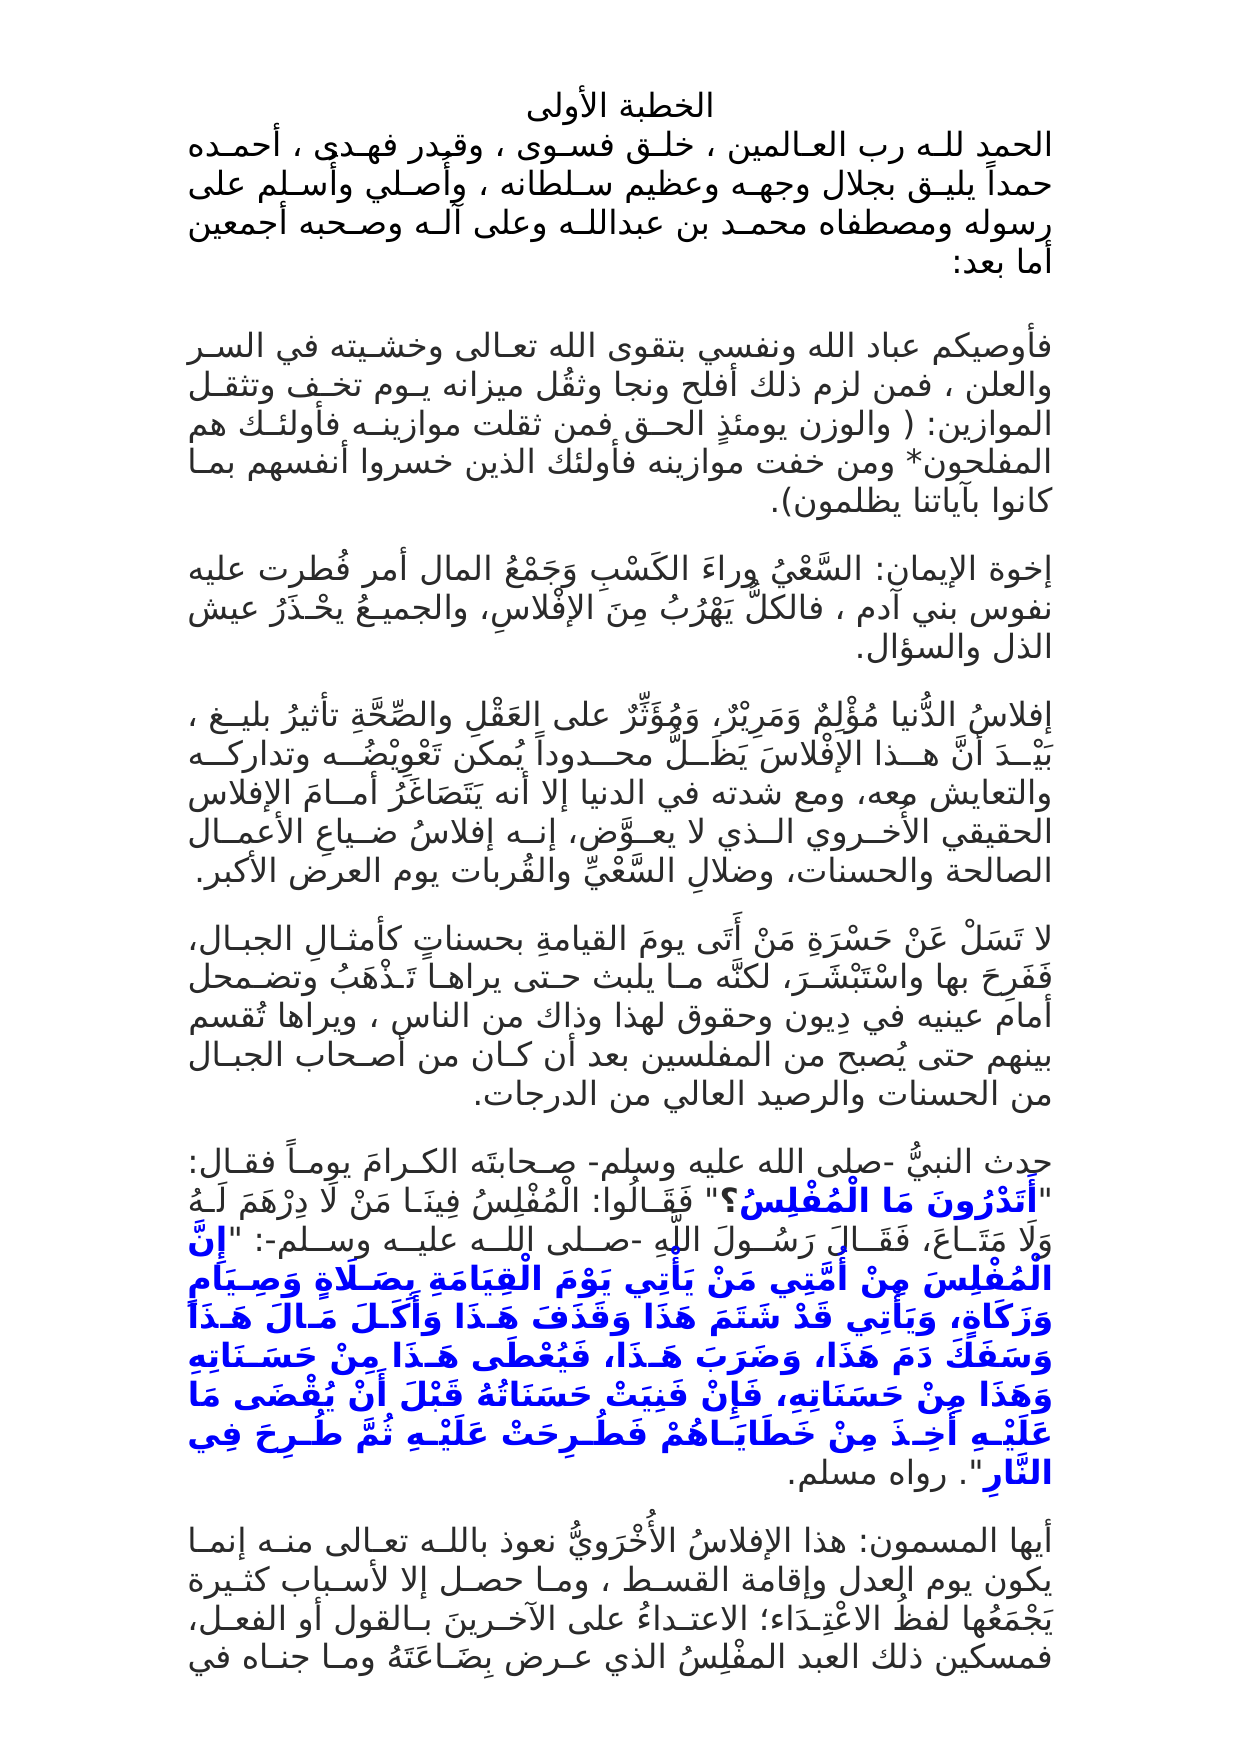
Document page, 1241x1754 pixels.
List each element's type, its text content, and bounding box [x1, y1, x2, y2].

text الخطبة الأولى [187, 87, 1053, 126]
text إخوة الإيمان: السَّعْيُ وراءَ الكَسْبِ وَجَمْعُ المال أمر فُطرت عليه نفوس بني آدم ، فالكلُّ يَهْرُبُ مِنَ الإفْلاسِ، والجميعُ يحْذَرُ عيش الذل والسؤال. [187, 550, 1053, 666]
text فأوصيكم عباد الله ونفسي بتقوى الله تعالى وخشيته في السر والعلن ، فمن لزم ذلك أفلح ونجا وثقُل ميزانه يوم تخف وتثقل الموازين: ( والوزن يومئذٍ الحق فمن ثقلت موازينه فأولئك هم المفلحون* ومن خفت موازينه فأولئك الذين خسروا أنفسهم بما كانوا بآياتنا يظلمون). [187, 326, 1053, 521]
text الحمد لله رب العالمين ، خلق فسوى ، وقدر فهدى ، أحمده حمداً يليق بجلال وجهه وعظيم سلطانه ، وأُصلي وأُسلم على رسوله ومصطفاه محمد بن عبدالله وعلى آله وصحبه أجمعين أما بعد: [187, 126, 1053, 281]
text حدث النبيُّ -صلى الله عليه وسلم- صحابتَه الكرامَ يوماً فقال: "أَتَدْرُونَ مَا الْمُفْلِسُ؟" فَقَالُوا: الْمُفْلِسُ فِينَا مَنْ لَا دِرْهَمَ لَهُ وَلَا مَتَاعَ، فَقَالَ رَسُولَ اللَّهِ -صلى الله عليه وسلم-: "إِنَّ الْمُفْلِسَ مِنْ أُمَّتِي مَنْ يَأْتِي يَوْمَ الْقِيَامَةِ بِصَلَاةٍ وَصِيَامٍ وَزَكَاةٍ، وَيَأْتِي قَدْ شَتَمَ هَذَا وَقَذَفَ هَذَا وَأَكَلَ مَالَ هَذَا وَسَفَكَ دَمَ هَذَا، وَضَرَبَ هَذَا، فَيُعْطَى هَذَا مِنْ حَسَنَاتِهِ وَهَذَا مِنْ حَسَنَاتِهِ، فَإِنْ فَنِيَتْ حَسَنَاتُهُ قَبْلَ أَنْ يُقْضَى مَا عَلَيْهِ أُخِذَ مِنْ خَطَايَاهُمْ فَطُرِحَتْ عَلَيْهِ ثُمَّ طُرِحَ فِي النَّارِ". رواه مسلم. [187, 1142, 1053, 1492]
text لا تَسَلْ عَنْ حَسْرَةِ مَنْ أَتَى يومَ القيامةِ بحسناتٍ كأمثالِ الجبال، فَفَرِحَ بها واسْتَبْشَرَ، لكنَّه ما يلبث حتى يراها تَذْهَبُ وتضمحل أمام عينيه في دِيون وحقوق لهذا وذاك من الناس ، ويراها تُقسم بينهم حتى يُصبح من المفلسين بعد أن كان من أصحاب الجبال من الحسنات والرصيد العالي من الدرجات. [187, 919, 1053, 1113]
text إفلاسُ الدُّنيا مُؤْلِمٌ وَمَرِيْرٌ، وَمُؤَثِّرٌ على العَقْلِ والصِّحَّةِ تأثيرُ بليغ ، بَيْدَ أنَّ هذا الإفْلاسَ يَظَلُّ محدوداً يُمكن تَعْوِيْضُه وتداركه والتعايش معه، ومع شدته في الدنيا إلا أنه يَتَصَاغَرُ أمامَ الإفلاس الحقيقي الأُخروي الذي لا يعوَّض، إنه إفلاسُ ضياعِ الأعمال الصالحة والحسنات، وضلالِ السَّعْيِّ والقُربات يوم العرض الأكبر. [187, 696, 1053, 890]
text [187, 1521, 1053, 1677]
